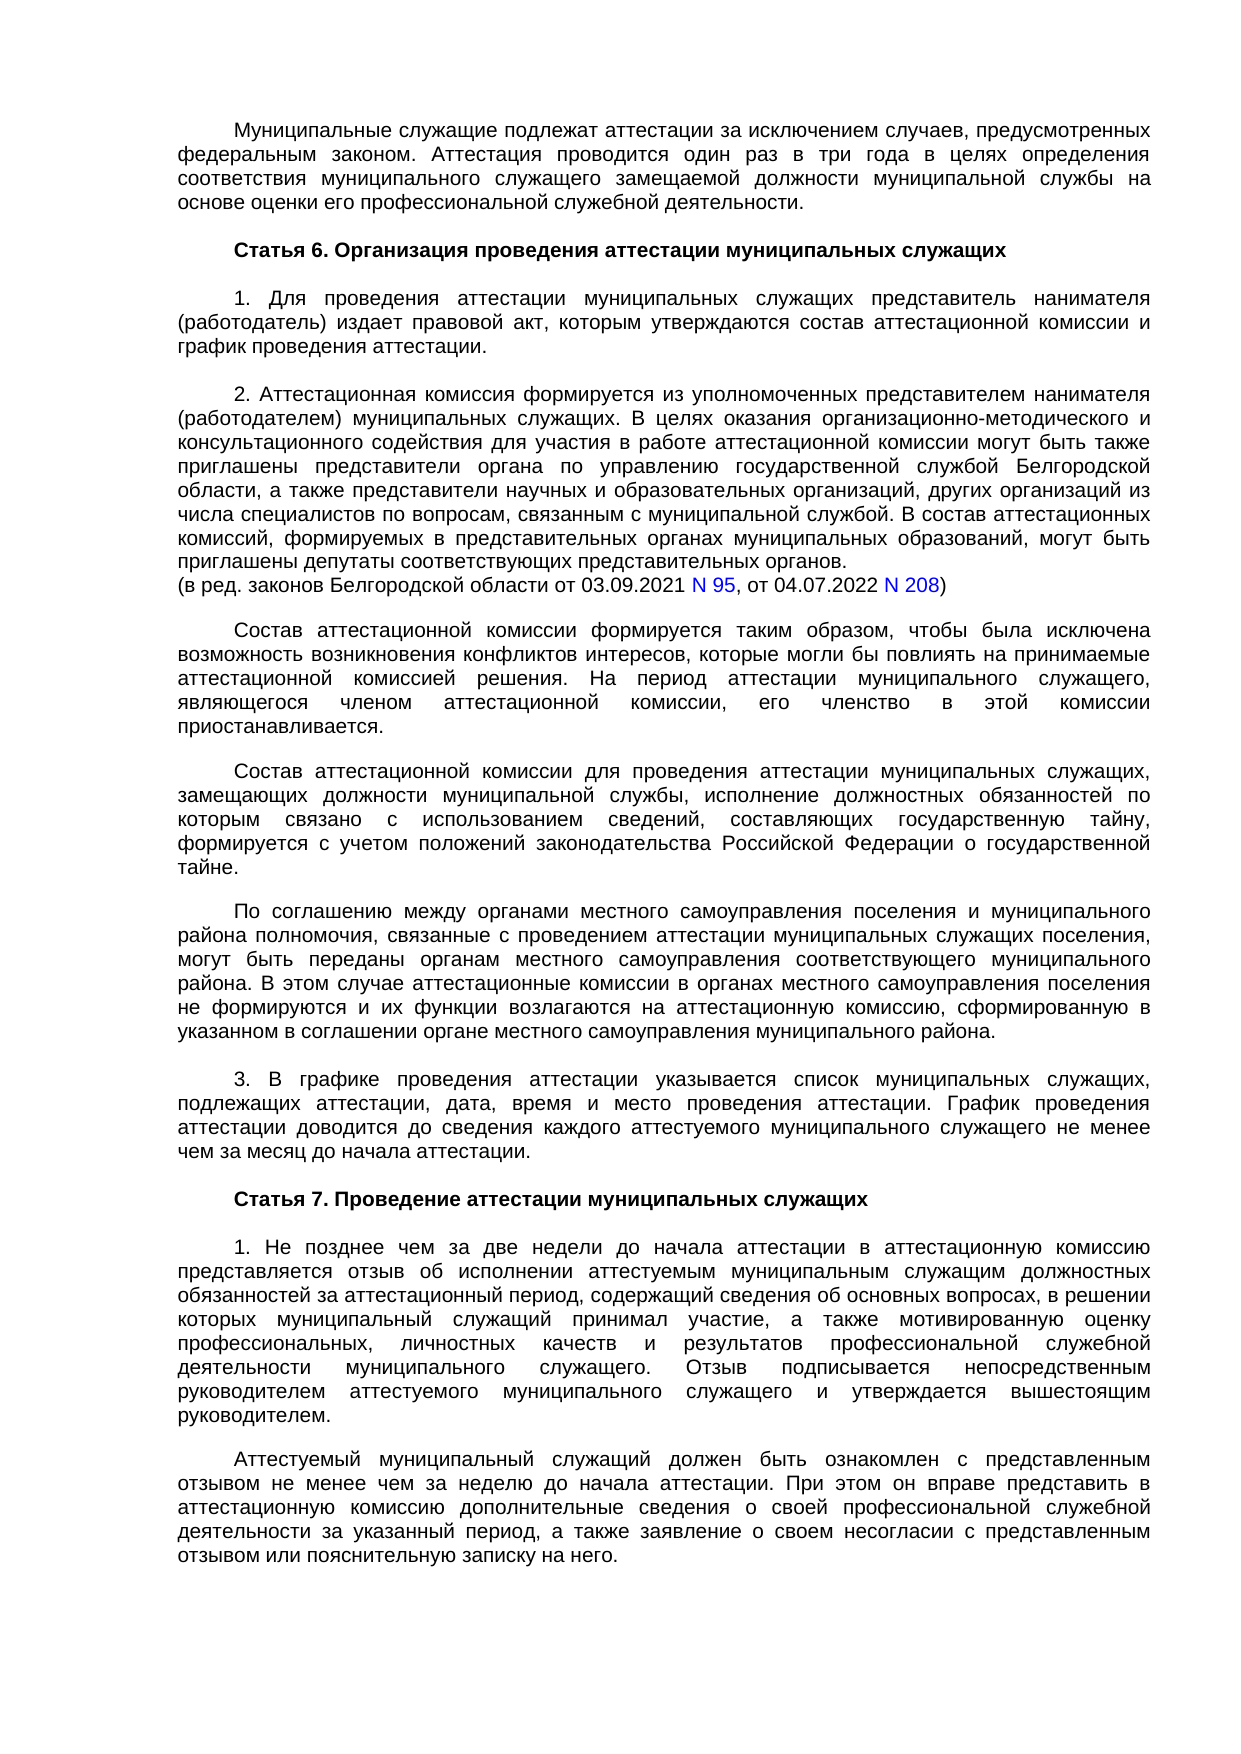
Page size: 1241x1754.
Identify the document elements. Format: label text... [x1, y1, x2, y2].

text Муниципальные служащие подлежат аттестации за исключением случаев, предусмотренных федеральным законом. Аттестация проводится один раз в три года в целях определения соответствия муниципального служащего замещаемой должности муниципальной службы на основе оценки его профессиональной служебной деятельности. [177, 118, 1152, 214]
text По соглашению между органами местного самоуправления поселения и муниципального района полномочия, связанные с проведением аттестации муниципальных служащих поселения, могут быть переданы органам местного самоуправления соответствующего муниципального района. В этом случае аттестационные комиссии в органах местного самоуправления поселения не формируются и их функции возлагаются на аттестационную комиссию, сформированную в указанном в соглашении органе местного самоуправления муниципального района. [177, 899, 1152, 1043]
title Статья 6. Организация проведения аттестации муниципальных служащих [177, 238, 1152, 262]
text Состав аттестационной комиссии для проведения аттестации муниципальных служащих, замещающих должности муниципальной службы, исполнение должностных обязанностей по которым связано с использованием сведений, составляющих государственную тайну, формируется с учетом положений законодательства Российской Федерации о государственной тайне. [177, 759, 1152, 878]
text 3. В графике проведения аттестации указывается список муниципальных служащих, подлежащих аттестации, дата, время и место проведения аттестации. График проведения аттестации доводится до сведения каждого аттестуемого муниципального служащего не менее чем за месяц до начала аттестации. [177, 1067, 1152, 1163]
title Статья 7. Проведение аттестации муниципальных служащих [177, 1187, 1152, 1211]
text 1. Для проведения аттестации муниципальных служащих представитель нанимателя (работодатель) издает правовой акт, которым утверждаются состав аттестационной комиссии и график проведения аттестации. [177, 286, 1152, 358]
text 2. Аттестационная комиссия формируется из уполномоченных представителем нанимателя (работодателем) муниципальных служащих. В целях оказания организационно-методического и консультационного содействия для участия в работе аттестационной комиссии могут быть также приглашены представители органа по управлению государственной службой Белгородской области, а также представители научных и образовательных организаций, других организаций из числа специалистов по вопросам, связанным с муниципальной службой. В состав аттестационных комиссий, формируемых в представительных органах муниципальных образований, могут быть приглашены депутаты соответствующих представительных органов. [177, 382, 1152, 573]
text Состав аттестационной комиссии формируется таким образом, чтобы была исключена возможность возникновения конфликтов интересов, которые могли бы повлиять на принимаемые аттестационной комиссией решения. На период аттестации муниципального служащего, являющегося членом аттестационной комиссии, его членство в этой комиссии приостанавливается. [177, 618, 1152, 738]
text (в ред. законов Белгородской области от 03.09.2021 N 95, от 04.07.2022 N 208) [177, 573, 1152, 597]
text 1. Не позднее чем за две недели до начала аттестации в аттестационную комиссию представляется отзыв об исполнении аттестуемым муниципальным служащим должностных обязанностей за аттестационный период, содержащий сведения об основных вопросах, в решении которых муниципальный служащий принимал участие, а также мотивированную оценку профессиональных, личностных качеств и результатов профессиональной служебной деятельности муниципального служащего. Отзыв подписывается непосредственным руководителем аттестуемого муниципального служащего и утверждается вышестоящим руководителем. [177, 1235, 1152, 1426]
text Аттестуемый муниципальный служащий должен быть ознакомлен с представленным отзывом не менее чем за неделю до начала аттестации. При этом он вправе представить в аттестационную комиссию дополнительные сведения о своей профессиональной служебной деятельности за указанный период, а также заявление о своем несогласии с представленным отзывом или пояснительную записку на него. [177, 1447, 1152, 1567]
